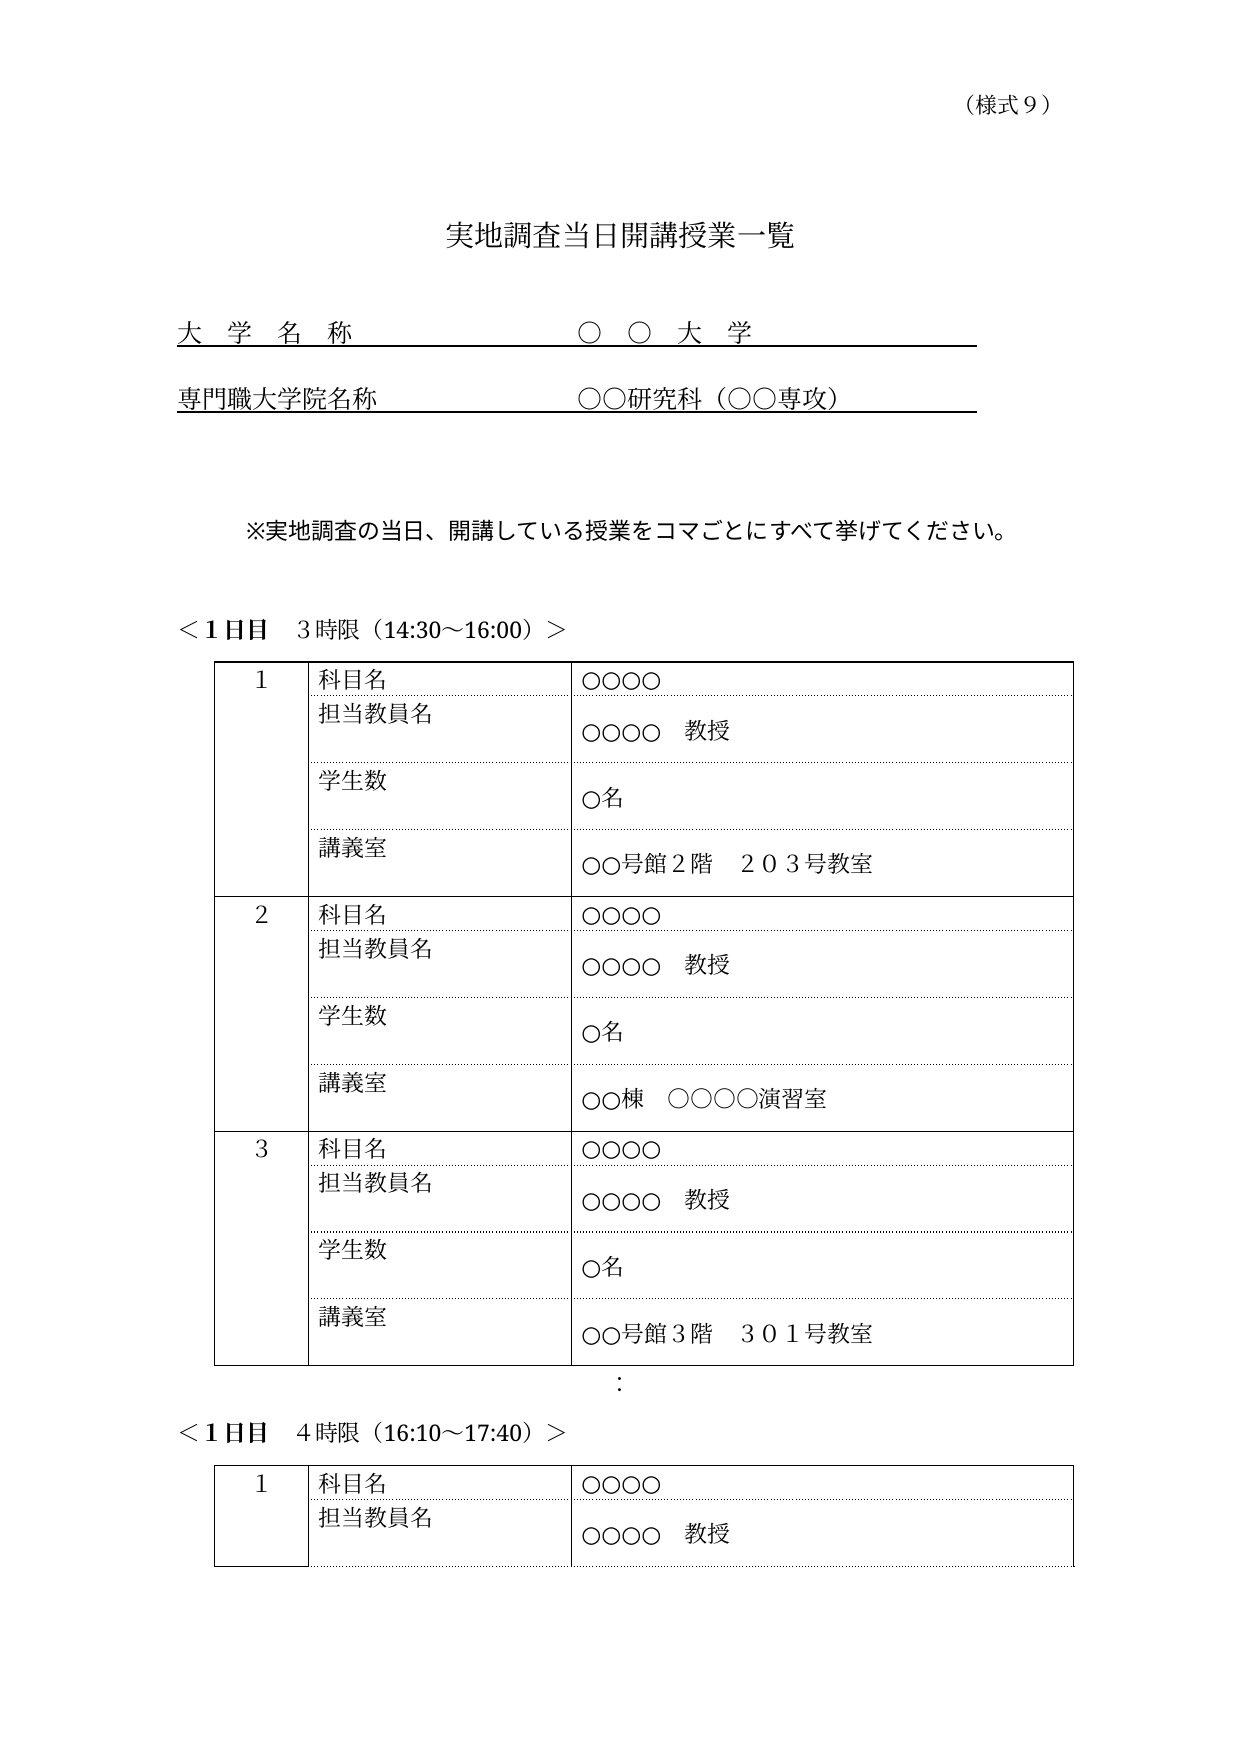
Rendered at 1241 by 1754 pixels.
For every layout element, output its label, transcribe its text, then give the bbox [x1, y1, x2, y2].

table_cell 講義室 [309, 829, 571, 896]
table_header 科目名 [309, 663, 571, 695]
table_cell ○○○○ 教授 [572, 695, 1073, 762]
table_cell 科目名 [309, 897, 571, 930]
table_cell ２ [215, 897, 308, 1131]
text ： [177, 1366, 1063, 1399]
table_cell ○名 [572, 1231, 1073, 1298]
table_cell ○○棟 ○○○○演習室 [572, 1064, 1073, 1131]
table_cell 担当教員名 [309, 1165, 571, 1231]
table_header ○○○○ [572, 663, 1073, 695]
table_cell ○○○○ 教授 [572, 1165, 1073, 1231]
table_cell 科目名 [309, 1132, 571, 1164]
table_cell 担当教員名 [309, 930, 571, 997]
table_cell ○○○○ [572, 1132, 1073, 1164]
table_cell 学生数 [309, 762, 571, 829]
text ＜１日目 ４時限（16:10～17:40）＞ [177, 1399, 1063, 1465]
table_cell 担当教員名 [309, 1499, 571, 1566]
table_cell ○名 [572, 762, 1073, 829]
table_header １ [215, 1466, 308, 1566]
table_cell ３ [215, 1132, 308, 1365]
table_cell ○名 [572, 997, 1073, 1064]
table_cell ○○○○ [572, 897, 1073, 930]
table_cell 学生数 [309, 997, 571, 1064]
table_cell 担当教員名 [309, 695, 571, 762]
table_header 科目名 [309, 1466, 571, 1499]
table_cell ○○○○ 教授 [572, 930, 1073, 997]
table_cell ○○号館２階 ２０３号教室 [572, 829, 1073, 896]
table_cell 学生数 [309, 1231, 571, 1298]
text 大 学 名 称 ○ ○ 大 学 [177, 299, 1063, 365]
text 専門職大学院名称 ○○研究科（○○専攻） [177, 365, 1063, 431]
table_header ○○○○ [572, 1466, 1073, 1499]
table_cell ○○号館３階 ３０１号教室 [572, 1298, 1073, 1365]
table_header １ [215, 663, 308, 896]
table_cell 講義室 [309, 1298, 571, 1365]
table_cell 講義室 [309, 1064, 571, 1131]
table_cell ○○○○ 教授 [572, 1499, 1073, 1566]
text ※実地調査の当日、開講している授業をコマごとにすべて挙げてください。 [246, 497, 1063, 563]
text ＜１日目 ３時限（14:30～16:00）＞ [177, 596, 1063, 661]
text 実地調査当日開講授業一覧 [177, 201, 1063, 266]
